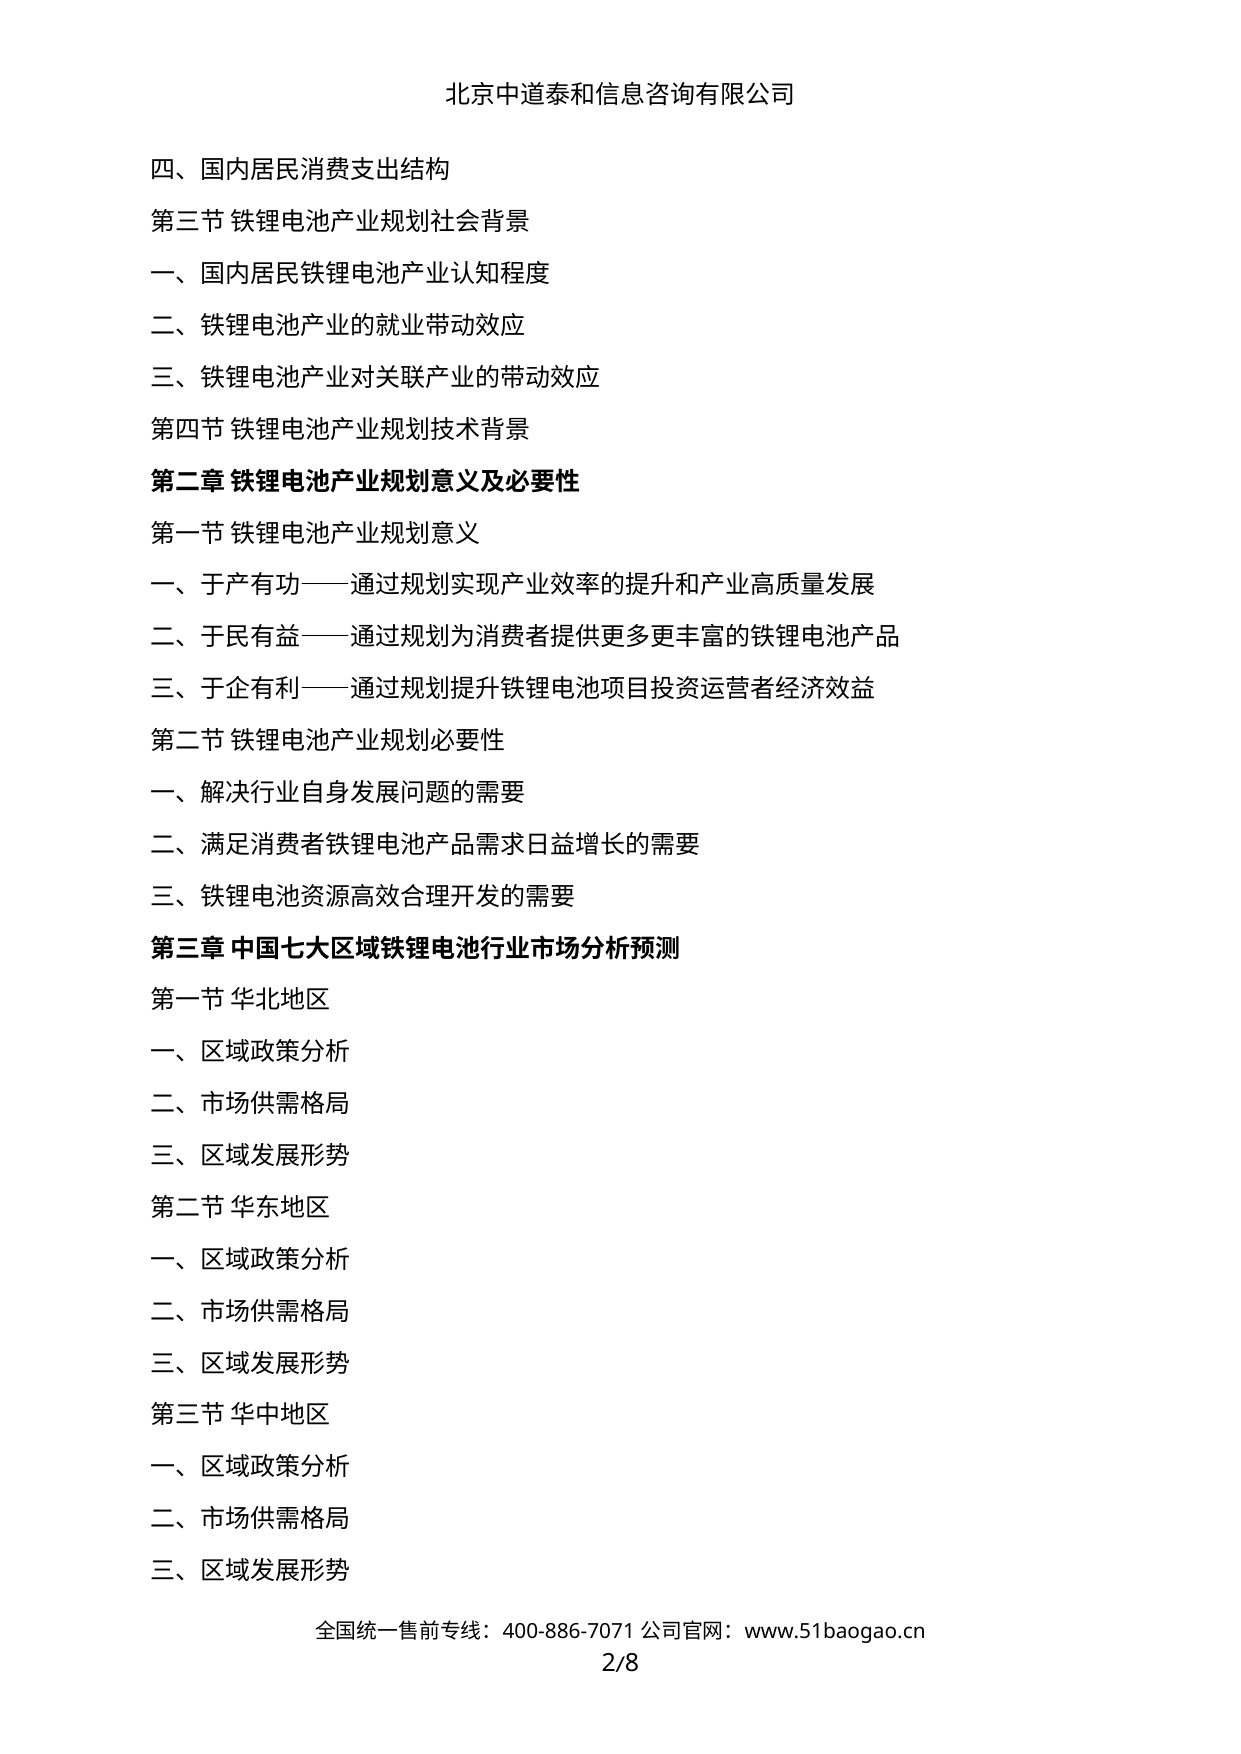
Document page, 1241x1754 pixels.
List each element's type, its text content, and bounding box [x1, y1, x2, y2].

text 二、满足消费者铁锂电池产品需求日益增长的需要 [150, 824, 1090, 861]
text 第二节 铁锂电池产业规划必要性 [150, 721, 1090, 757]
text 二、铁锂电池产业的就业带动效应 [150, 306, 1090, 342]
text 一、区域政策分析 [150, 1032, 1090, 1068]
text 第三节 华中地区 [150, 1395, 1090, 1431]
text 第二章 铁锂电池产业规划意义及必要性 [150, 461, 1090, 497]
text 一、国内居民铁锂电池产业认知程度 [150, 254, 1090, 290]
text 二、市场供需格局 [150, 1291, 1090, 1327]
text 三、铁锂电池产业对关联产业的带动效应 [150, 357, 1090, 394]
text 一、解决行业自身发展问题的需要 [150, 772, 1090, 809]
text 二、于民有益——通过规划为消费者提供更多更丰富的铁锂电池产品 [150, 617, 1090, 653]
text 第四节 铁锂电池产业规划技术背景 [150, 409, 1090, 446]
text 第三章 中国七大区域铁锂电池行业市场分析预测 [150, 928, 1090, 964]
text 第一节 华北地区 [150, 980, 1090, 1016]
text 二、市场供需格局 [150, 1499, 1090, 1535]
text 二、市场供需格局 [150, 1084, 1090, 1120]
text 三、区域发展形势 [150, 1551, 1090, 1587]
text 四、国内居民消费支出结构 [150, 150, 1090, 186]
text 三、铁锂电池资源高效合理开发的需要 [150, 876, 1090, 912]
text 第二节 华东地区 [150, 1187, 1090, 1224]
text 一、于产有功——通过规划实现产业效率的提升和产业高质量发展 [150, 565, 1090, 601]
text 一、区域政策分析 [150, 1447, 1090, 1483]
text 三、区域发展形势 [150, 1136, 1090, 1172]
text 三、区域发展形势 [150, 1343, 1090, 1379]
text 第三节 铁锂电池产业规划社会背景 [150, 202, 1090, 238]
text 一、区域政策分析 [150, 1239, 1090, 1276]
text 三、于企有利——通过规划提升铁锂电池项目投资运营者经济效益 [150, 669, 1090, 705]
text 第一节 铁锂电池产业规划意义 [150, 513, 1090, 549]
